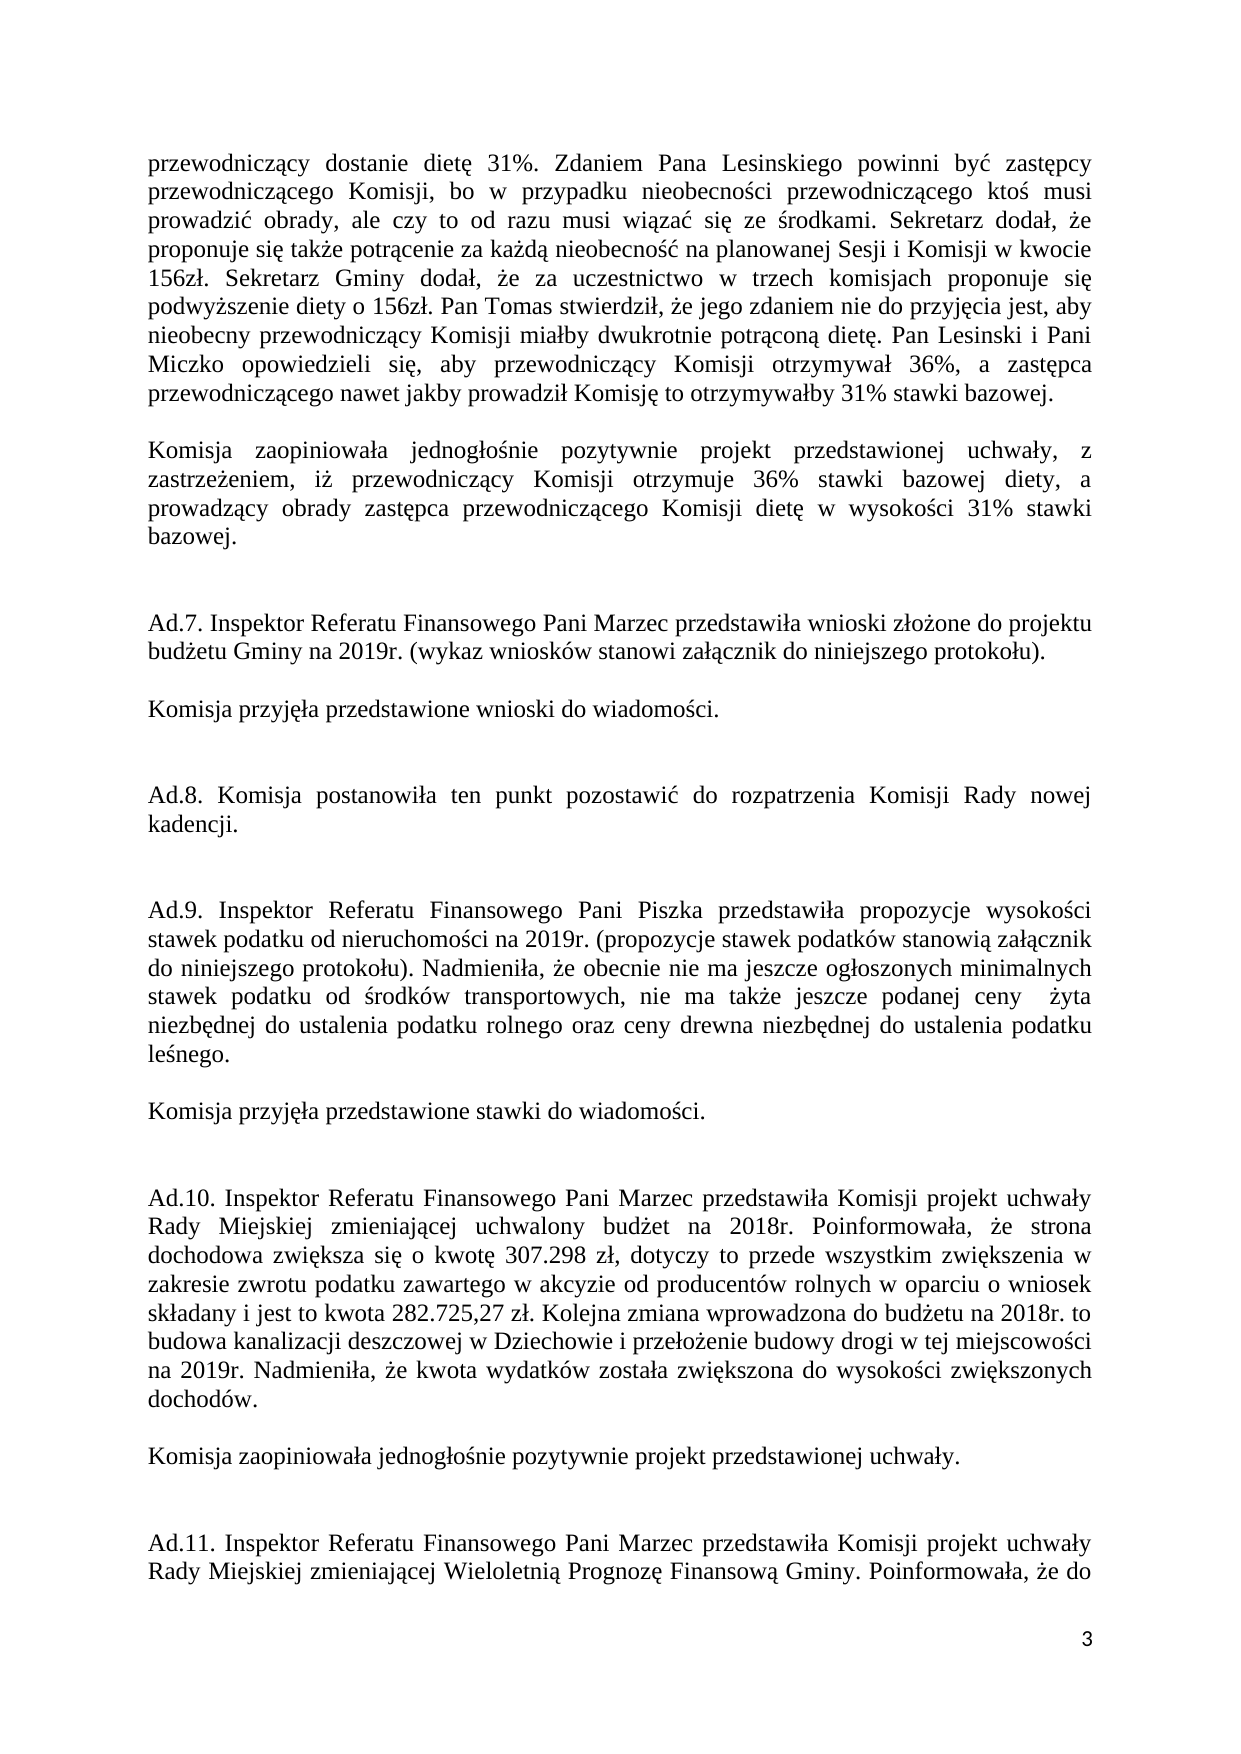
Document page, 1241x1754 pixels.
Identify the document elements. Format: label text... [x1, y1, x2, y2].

text Komisja przyjęła przedstawione stawki do wiadomości. [148, 1096, 1093, 1125]
text Ad.8. Komisja postanowiła ten punkt pozostawić do rozpatrzenia Komisji Rady nowej kadencji. [148, 780, 1093, 838]
text Ad.10. Inspektor Referatu Finansowego Pani Marzec przedstawiła Komisji projekt uchwały Rady Miejskiej zmieniającej uchwalony budżet na 2018r. Poinformowała, że strona dochodowa zwiększa się o kwotę 307.298 zł, dotyczy to przede wszystkim zwiększenia w zakresie zwrotu podatku zawartego w akcyzie od producentów rolnych w oparciu o wniosek składany i jest to kwota 282.725,27 zł. Kolejna zmiana wprowadzona do budżetu na 2018r. to budowa kanalizacji deszczowej w Dziechowie i przełożenie budowy drogi w tej miejscowości na 2019r. Nadmieniła, że kwota wydatków została zwiększona do wysokości zwiększonych dochodów. [148, 1183, 1093, 1413]
text Ad.9. Inspektor Referatu Finansowego Pani Piszka przedstawiła propozycje wysokości stawek podatku od nieruchomości na 2019r. (propozycje stawek podatków stanowią załącznik do niniejszego protokołu). Nadmieniła, że obecnie nie ma jeszcze ogłoszonych minimalnych stawek podatku od środków transportowych, nie ma także jeszcze podanej ceny żyta niezbędnej do ustalenia podatku rolnego oraz ceny drewna niezbędnej do ustalenia podatku leśnego. [148, 895, 1093, 1068]
text Komisja zaopiniowała jednogłośnie pozytywnie projekt przedstawionej uchwały, z zastrzeżeniem, iż przewodniczący Komisji otrzymuje 36% stawki bazowej diety, a prowadzący obrady zastępca przewodniczącego Komisji dietę w wysokości 31% stawki bazowej. [148, 435, 1093, 550]
text Komisja przyjęła przedstawione wnioski do wiadomości. [148, 694, 1093, 723]
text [148, 1528, 1093, 1585]
text Komisja zaopiniowała jednogłośnie pozytywnie projekt przedstawionej uchwały. [148, 1441, 1093, 1470]
text Ad.7. Inspektor Referatu Finansowego Pani Marzec przedstawiła wnioski złożone do projektu budżetu Gminy na 2019r. (wykaz wniosków stanowi załącznik do niniejszego protokołu). [148, 608, 1093, 665]
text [148, 148, 1093, 406]
